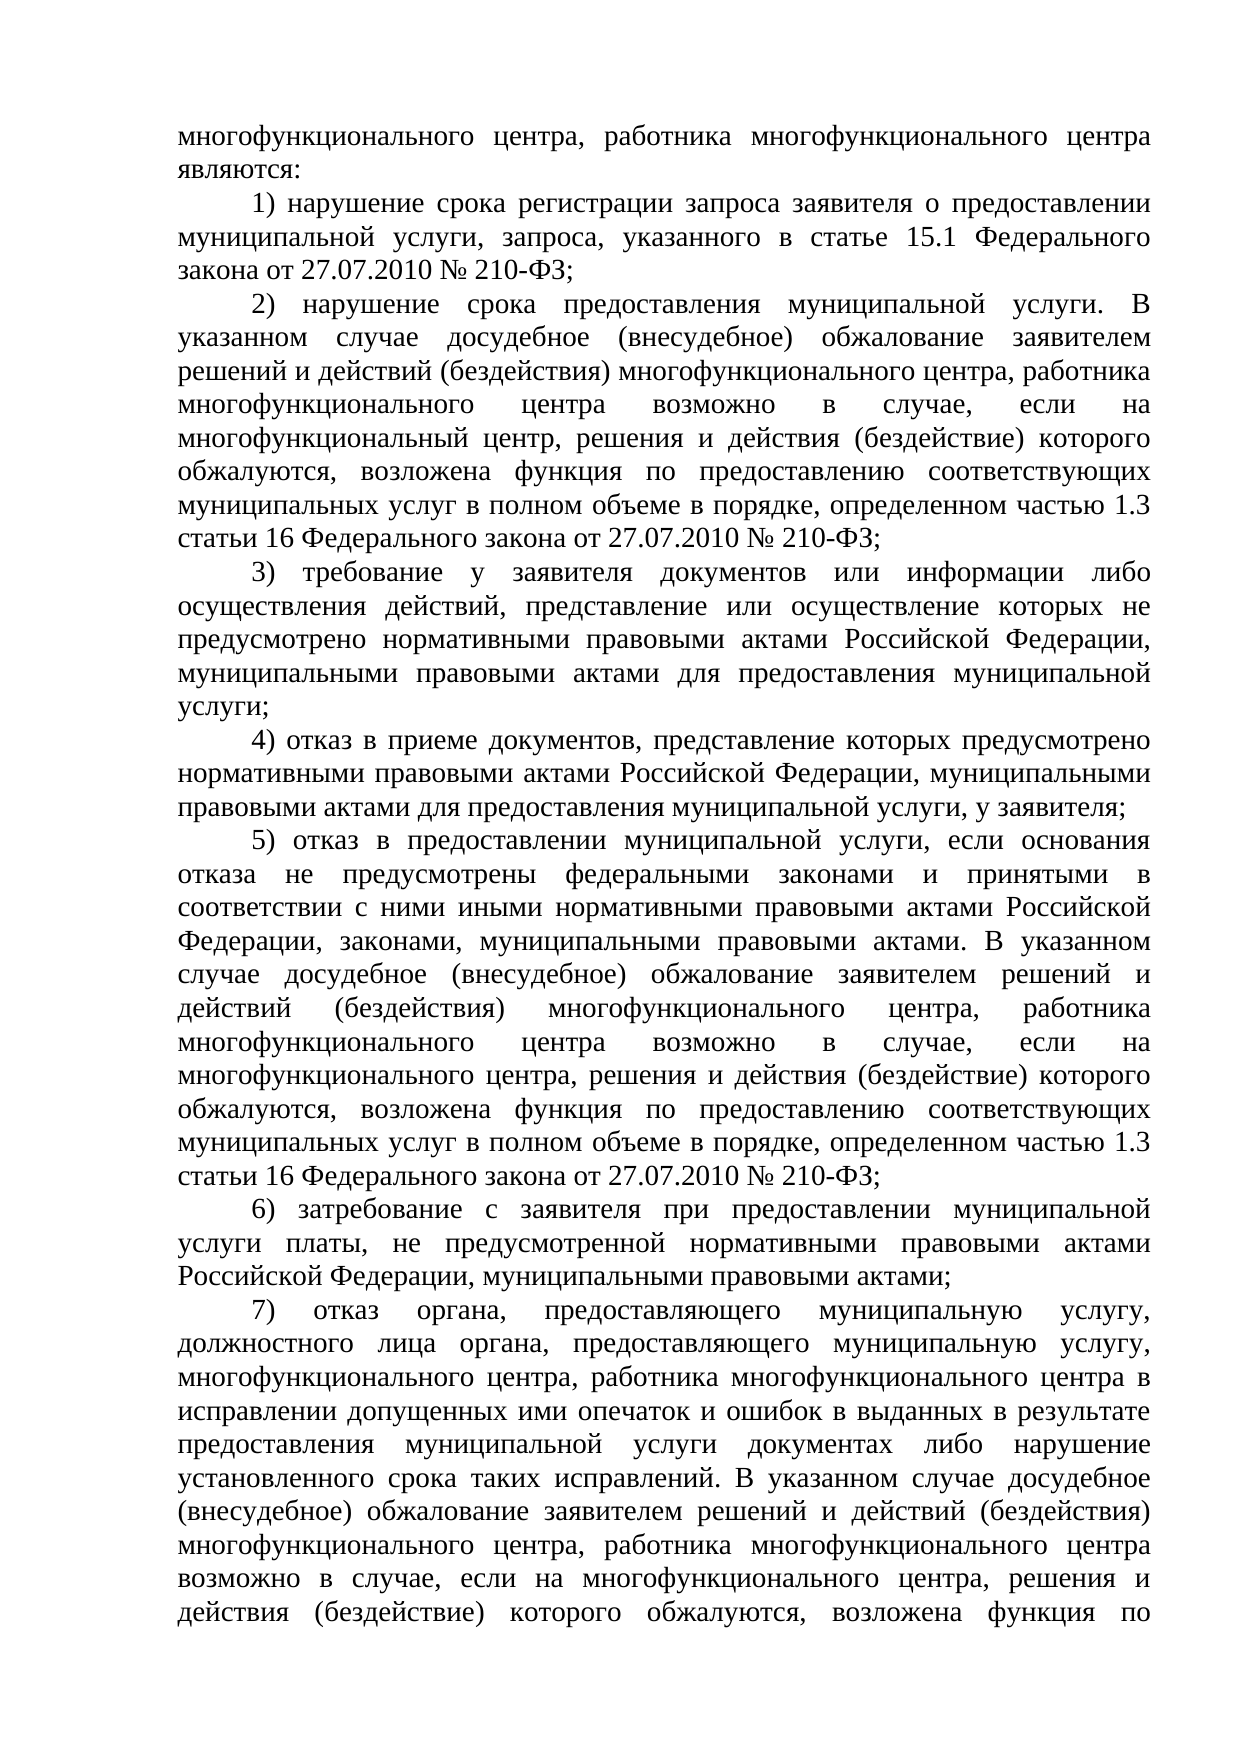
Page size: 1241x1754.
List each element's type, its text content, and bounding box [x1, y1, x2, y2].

text 1) нарушение срока регистрации запроса заявителя о предоставлении муниципальной услуги, запроса, указанного в статье 15.1 Федерального закона от 27.07.2010 № 210-ФЗ; [177, 185, 1152, 286]
text 5) отказ в предоставлении муниципальной услуги, если основания отказа не предусмотрены федеральными законами и принятыми в соответствии с ними иными нормативными правовыми актами Российской Федерации, законами, муниципальными правовыми актами. В указанном случае досудебное (внесудебное) обжалование заявителем решений и действий (бездействия) многофункционального центра, работника многофункционального центра возможно в случае, если на многофункционального центра, решения и действия (бездействие) которого обжалуются, возложена функция по предоставлению соответствующих муниципальных услуг в полном объеме в порядке, определенном частью 1.3 статьи 16 Федерального закона от 27.07.2010 № 210-ФЗ; [177, 822, 1152, 1191]
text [177, 118, 1152, 185]
text 3) требование у заявителя документов или информации либо осуществления действий, представление или осуществление которых не предусмотрено нормативными правовыми актами Российской Федерации, муниципальными правовыми актами для предоставления муниципальной услуги; [177, 554, 1152, 722]
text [177, 1292, 1152, 1627]
text 6) затребование с заявителя при предоставлении муниципальной услуги платы, не предусмотренной нормативными правовыми актами Российской Федерации, муниципальными правовыми актами; [177, 1191, 1152, 1292]
text 4) отказ в приеме документов, представление которых предусмотрено нормативными правовыми актами Российской Федерации, муниципальными правовыми актами для предоставления муниципальной услуги, у заявителя; [177, 722, 1152, 822]
text 2) нарушение срока предоставления муниципальной услуги. В указанном случае досудебное (внесудебное) обжалование заявителем решений и действий (бездействия) многофункционального центра, работника многофункционального центра возможно в случае, если на многофункциональный центр, решения и действия (бездействие) которого обжалуются, возложена функция по предоставлению соответствующих муниципальных услуг в полном объеме в порядке, определенном частью 1.3 статьи 16 Федерального закона от 27.07.2010 № 210-ФЗ; [177, 286, 1152, 554]
